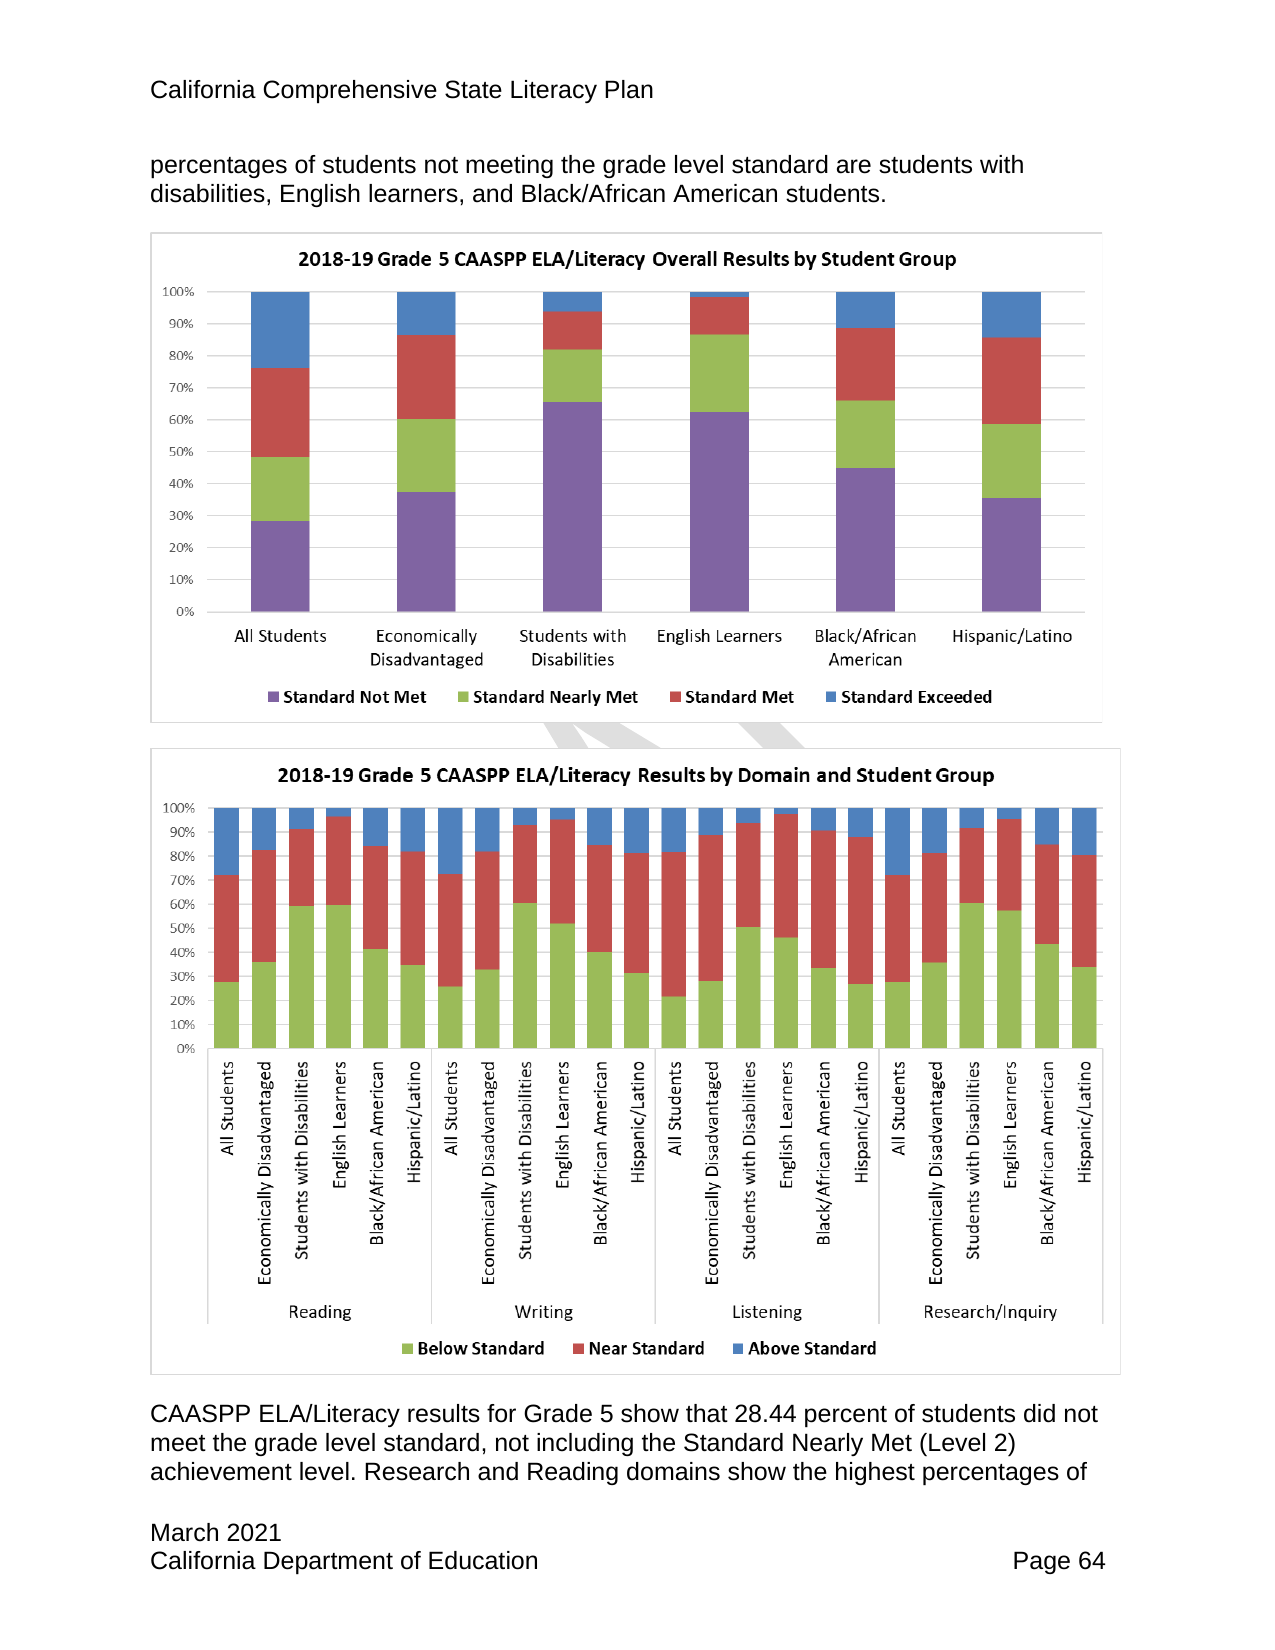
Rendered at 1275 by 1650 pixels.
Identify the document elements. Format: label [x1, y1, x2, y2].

text [150, 1399, 1125, 1486]
picture [150, 232, 1103, 723]
picture [150, 748, 1121, 1375]
text [150, 150, 1125, 207]
